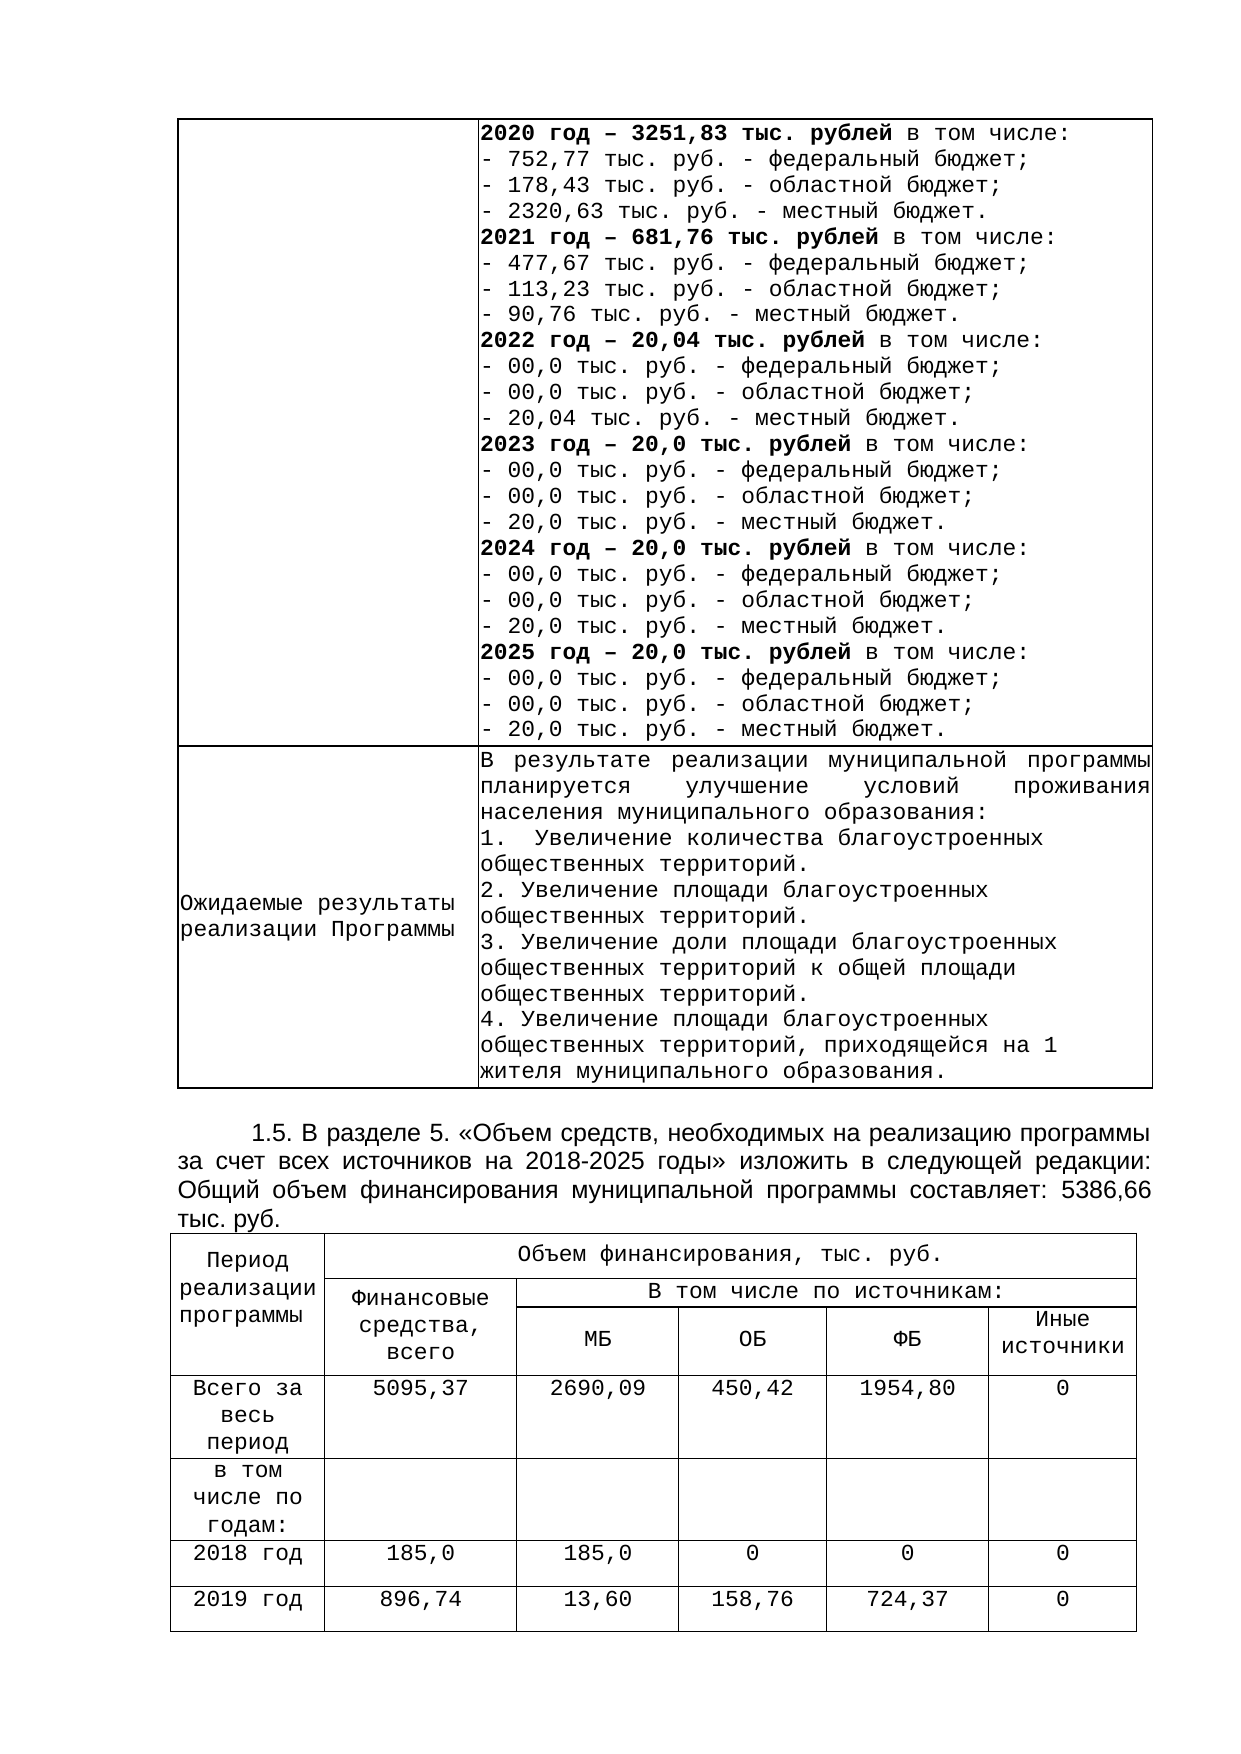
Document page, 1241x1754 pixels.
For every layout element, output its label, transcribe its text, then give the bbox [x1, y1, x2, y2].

table_header Период реализации программы [171, 1234, 324, 1375]
table_cell [827, 1459, 988, 1540]
table_cell 185,0 [325, 1541, 516, 1586]
table_cell 724,37 [827, 1587, 988, 1631]
table_cell Всего за весь период [171, 1376, 324, 1457]
table_cell [989, 1459, 1136, 1540]
table_cell МБ [517, 1308, 678, 1375]
table_cell ОБ [679, 1308, 826, 1375]
table_cell 0 [679, 1541, 826, 1586]
table_cell 450,42 [679, 1376, 826, 1457]
table_cell 1954,80 [827, 1376, 988, 1457]
table_cell 185,0 [517, 1541, 678, 1586]
text 1.5. В разделе 5. «Объем средств, необходимых на реализацию программы за счет всех источников на 2018-2025 годы» изложить в следующей редакции: Общий объем финансирования муниципальной программы составляет: 5386,66 тыс. руб. [177, 1117, 1152, 1232]
table_cell В том числе по источникам: [517, 1279, 1136, 1306]
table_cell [179, 120, 478, 745]
table_cell в том числе по годам: [171, 1459, 324, 1540]
table_cell 2690,09 [517, 1376, 678, 1457]
table_cell [517, 1459, 678, 1540]
table_cell 158,76 [679, 1587, 826, 1631]
table_cell 0 [989, 1541, 1136, 1586]
table_cell 0 [827, 1541, 988, 1586]
table_cell Финансовые средства, всего [325, 1279, 516, 1375]
table_cell 2019 год [171, 1587, 324, 1631]
table_cell ФБ [827, 1308, 988, 1375]
table_cell В результате реализации муниципальной программы планируется улучшение условий проживания населения муниципального образования: 1. Увеличение количества благоустроенных общественных территорий. 2. Увеличение площади благоустроенных общественных территорий. 3. Увеличение доли площади благоустроенных общественных территорий к общей площади общественных территорий. 4. Увеличение площади благоустроенных общественных территорий, приходящейся на 1 жителя муниципального образования. [479, 747, 1152, 1087]
table_cell [679, 1459, 826, 1540]
table_cell 5095,37 [325, 1376, 516, 1457]
table_cell Ожидаемые результаты реализации Программы [179, 747, 478, 1087]
table_cell 0 [989, 1587, 1136, 1631]
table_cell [479, 120, 1152, 745]
table_cell Иные источники [989, 1308, 1136, 1375]
table_cell 13,60 [517, 1587, 678, 1631]
table_cell 0 [989, 1376, 1136, 1457]
table_cell 2018 год [171, 1541, 324, 1586]
table_cell 896,74 [325, 1587, 516, 1631]
table_cell [325, 1459, 516, 1540]
table_header Объем финансирования, тыс. руб. [325, 1234, 1136, 1278]
